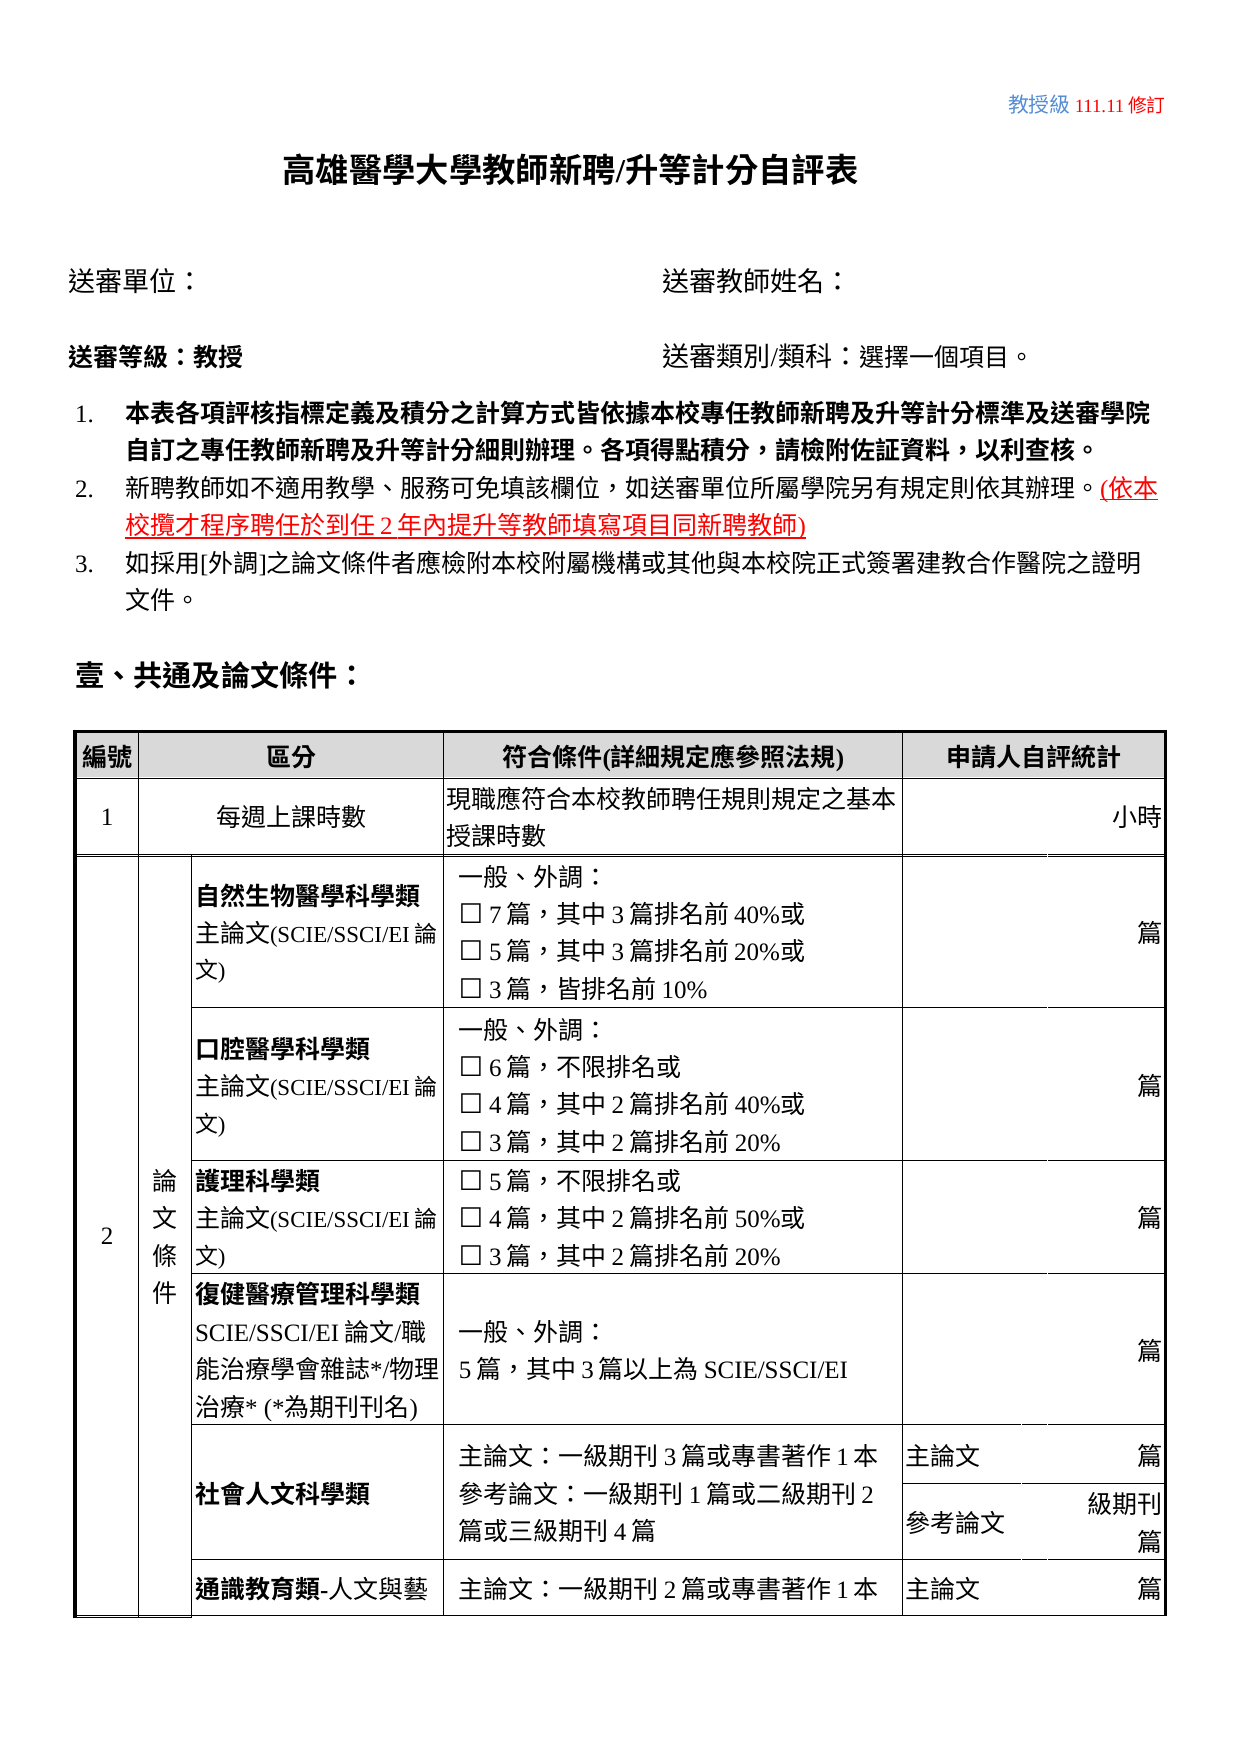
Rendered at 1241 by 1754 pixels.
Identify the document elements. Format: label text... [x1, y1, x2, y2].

table_cell 篇 [1048, 1560, 1164, 1615]
table_cell 主論文 [903, 1425, 1021, 1483]
table_cell 小時 [903, 779, 1164, 853]
table_header 編號 [77, 733, 138, 777]
table_cell 篇 [1048, 1008, 1164, 1160]
table_cell [903, 1274, 1047, 1424]
table_header 符合條件(詳細規定應參照法規) [444, 733, 902, 777]
list 新聘教師如不適用教學、服務可免填該欄位，如送審單位所屬學院另有規定則依其辦理。(依本校攬才程序聘任於到任2年內提升等教師填寫項目同新聘教師) [75, 468, 1165, 543]
table_cell 篇 [1048, 1161, 1164, 1273]
table_cell [903, 857, 1047, 1007]
table_cell 論文條件 [139, 857, 191, 1615]
table_cell 現職應符合本校教師聘任規則規定之基本授課時數 [444, 779, 902, 853]
table_cell 主論文 [903, 1560, 1047, 1615]
table_cell 級期刊 篇 [1022, 1484, 1164, 1559]
table_cell [903, 1161, 1047, 1273]
table_cell 篇 [1048, 1274, 1164, 1424]
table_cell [192, 1560, 443, 1615]
list 如採用[外調]之論文條件者應檢附本校附屬機構或其他與本校院正式簽署建教合作醫院之證明文件。 [75, 543, 1165, 618]
table_header 申請人自評統計 [903, 733, 1164, 777]
table_cell 2 [77, 857, 138, 1615]
table_cell 一般、外調： 7篇，其中3篇排名前40%或 5篇，其中3篇排名前20%或 3篇，皆排名前10% [444, 857, 902, 1007]
table_cell 篇 [1048, 857, 1164, 1007]
table_cell 一般、外調： 5篇，其中3篇以上為SCIE/SSCI/EI [444, 1274, 902, 1424]
table_cell 護理科學類 主論文(SCIE/SSCI/EI論文) [192, 1161, 443, 1273]
table_cell 篇 [1022, 1425, 1164, 1483]
table_cell 社會人文科學類 [192, 1425, 443, 1559]
table_cell 送審等級：教授 [57, 318, 651, 393]
list 本表各項評核指標定義及積分之計算方式皆依據本校專任教師新聘及升等計分標準及送審學院自訂之專任教師新聘及升等計分細則辦理。各項得點積分，請檢附佐証資料，以利查核。 [75, 393, 1165, 468]
table_cell 5篇，不限排名或 4篇，其中2篇排名前 50%或 3篇，其中2篇排名前 20% [444, 1161, 902, 1273]
table_cell 1 [77, 779, 138, 853]
table_cell 參考論文 [903, 1484, 1021, 1559]
table_cell 送審類別/類科： [651, 318, 1147, 393]
text 壹、共通及論文條件： [75, 636, 1165, 711]
table_cell 主論文：一級期刊3篇或專書著作1本 參考論文：一級期刊1篇或二級期刊2篇或三級期刊4篇 [444, 1425, 902, 1559]
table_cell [444, 1560, 902, 1615]
table_header 送審教師姓名： [651, 243, 1147, 318]
table_cell 自然生物醫學科學類 主論文(SCIE/SSCI/EI論文) [192, 857, 443, 1007]
text 高雄醫學大學教師新聘/升等計分自評表 [75, 130, 1065, 205]
table_cell 一般、外調： 6篇，不限排名或 4篇，其中2篇排名前 40%或 3篇，其中2篇排名前 20% [444, 1008, 902, 1160]
table_header 區分 [139, 733, 443, 777]
table_cell 每週上課時數 [139, 779, 443, 853]
table_header 送審單位： [57, 243, 651, 318]
table_cell 復健醫療管理科學類SCIE/SSCI/EI論文/職能治療學會雜誌*/物理治療* (*為期刊刊名) [192, 1274, 443, 1424]
table_cell 口腔醫學科學類 主論文(SCIE/SSCI/EI論文) [192, 1008, 443, 1160]
table_cell [903, 1008, 1047, 1160]
